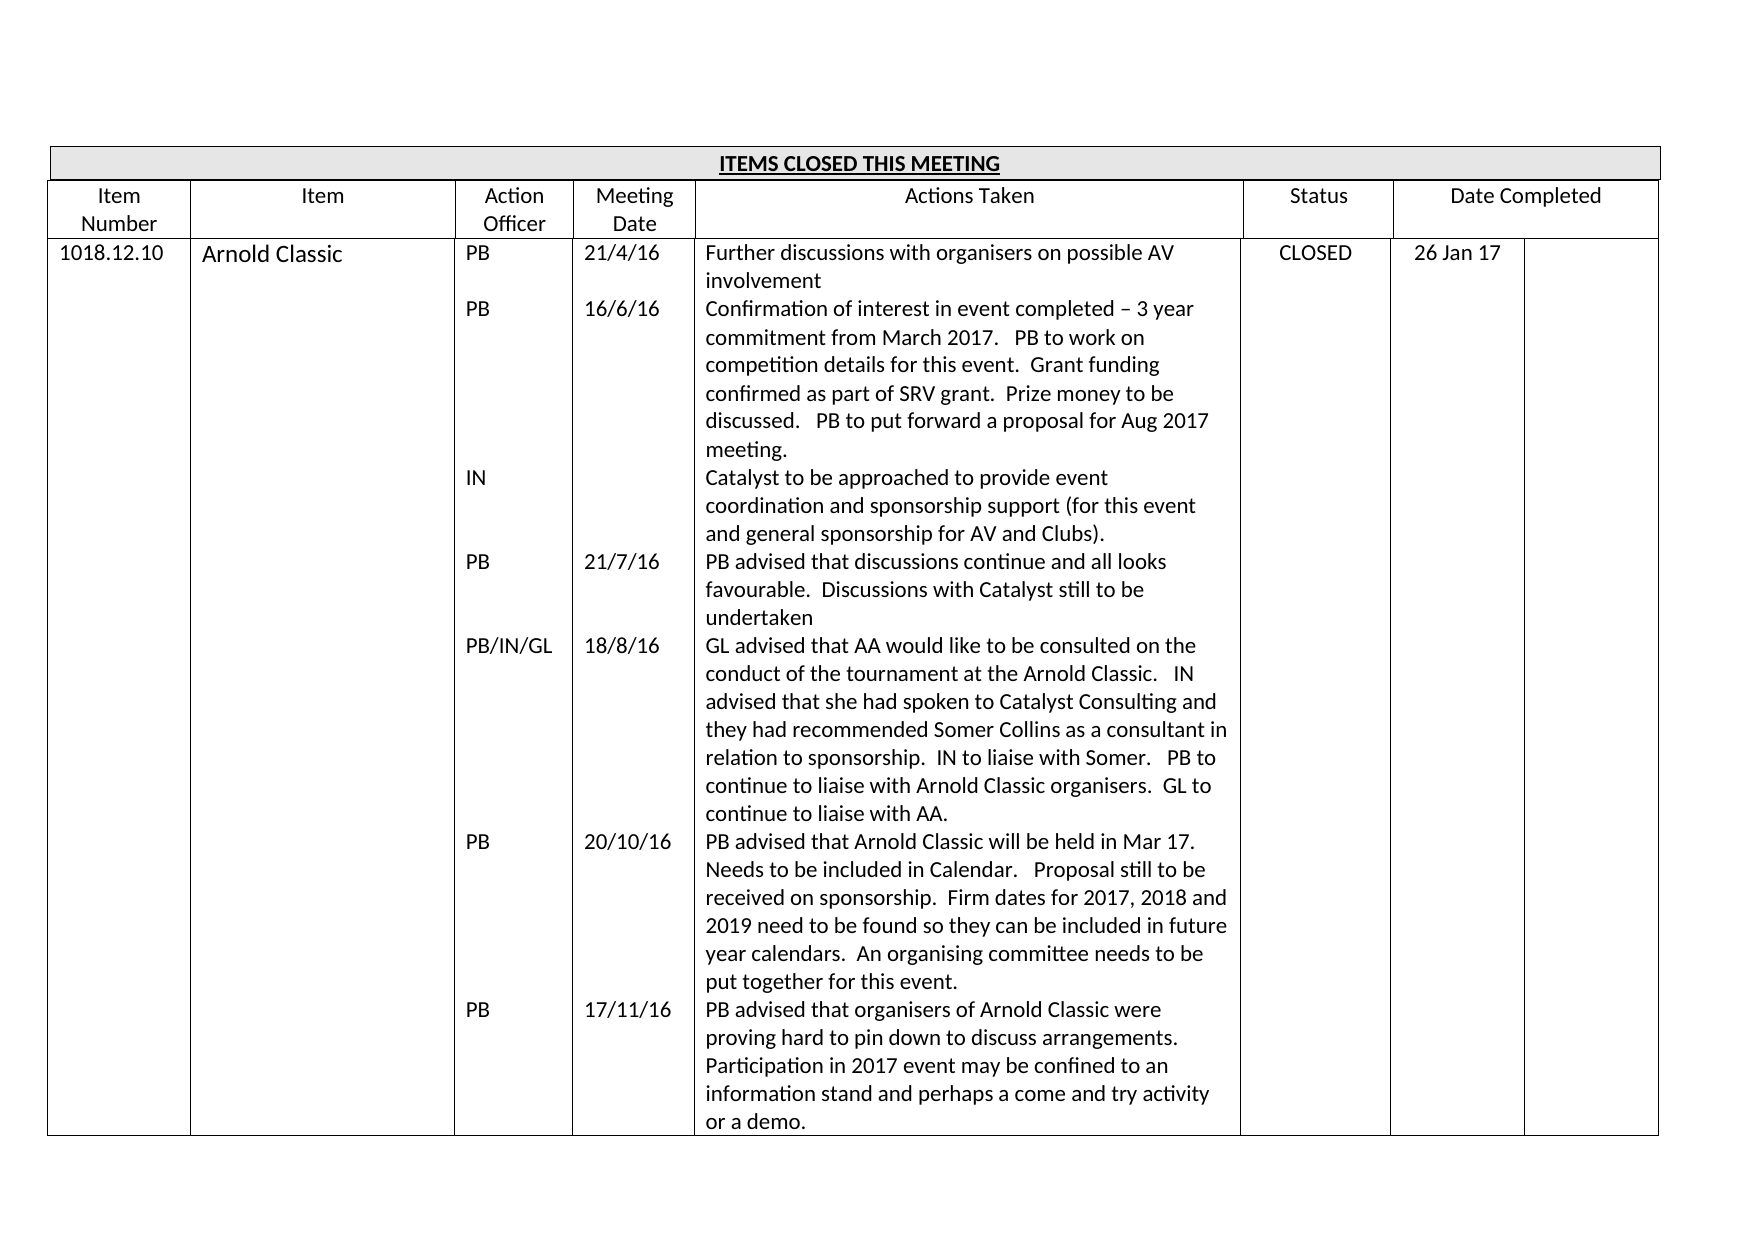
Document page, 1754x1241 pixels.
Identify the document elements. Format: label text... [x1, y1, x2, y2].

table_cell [695, 239, 1240, 1135]
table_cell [455, 239, 572, 1135]
table_cell [1525, 239, 1658, 1135]
table_cell 26 Jan 17 [1391, 239, 1524, 1135]
table_header Meeting Date [574, 181, 695, 237]
table_header Date Completed [1394, 181, 1658, 237]
table_header Status [1244, 181, 1393, 237]
table_header Item [191, 181, 455, 237]
table_cell 1018.12.10 [48, 239, 190, 1135]
table_header Actions Taken [696, 181, 1243, 237]
table_cell CLOSED [1241, 239, 1390, 1135]
table_header Action Officer [456, 181, 573, 237]
table_header Item Number [48, 181, 190, 237]
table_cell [573, 239, 694, 1135]
text ITEMS CLOSED THIS MEETING [51, 147, 1660, 179]
table_cell Arnold Classic [191, 239, 454, 1135]
